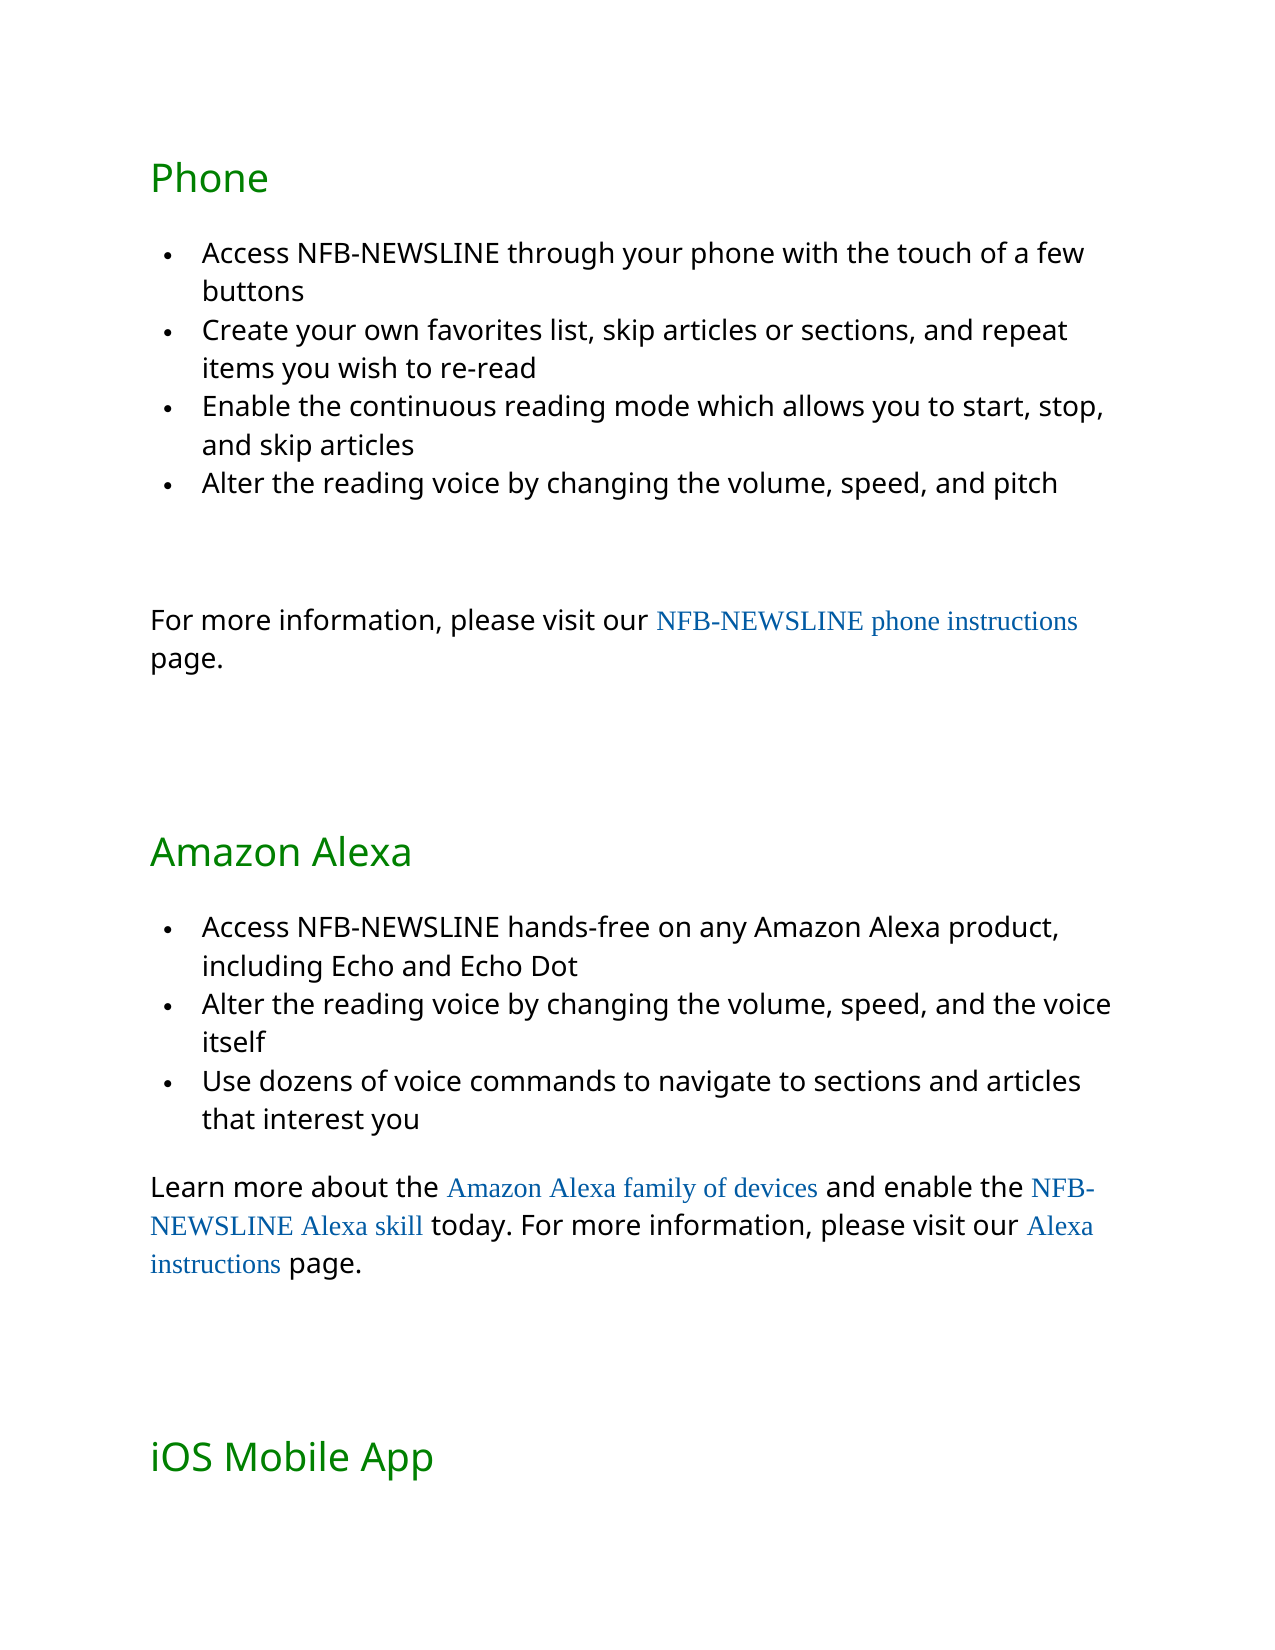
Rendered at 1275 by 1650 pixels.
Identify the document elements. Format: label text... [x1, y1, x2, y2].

list Access NFB-NEWSLINE hands-free on any Amazon Alexa product, including Echo and Echo Dot [164, 908, 1125, 984]
list Alter the reading voice by changing the volume, speed, and the voice itself [164, 984, 1125, 1061]
text iOS Mobile App [150, 1429, 1125, 1483]
list Enable the continuous reading mode which allows you to start, stop, and skip articles [164, 386, 1125, 463]
list Create your own favorites list, skip articles or sections, and repeat items you wish to re-read [164, 310, 1125, 386]
list Access NFB-NEWSLINE through your phone with the touch of a few buttons [164, 233, 1125, 310]
text For more information, please visit our NFB-NEWSLINE phone instructions page. [150, 600, 1125, 677]
text Learn more about the Amazon Alexa family of devices and enable the NFB-NEWSLINE Alexa skill today. For more information, please visit our Alexa instructions page. [150, 1167, 1125, 1282]
list Alter the reading voice by changing the volume, speed, and pitch [164, 463, 1125, 501]
list Use dozens of voice commands to navigate to sections and articles that interest you [164, 1061, 1125, 1138]
text Phone [150, 150, 1125, 204]
text Amazon Alexa [150, 824, 1125, 878]
